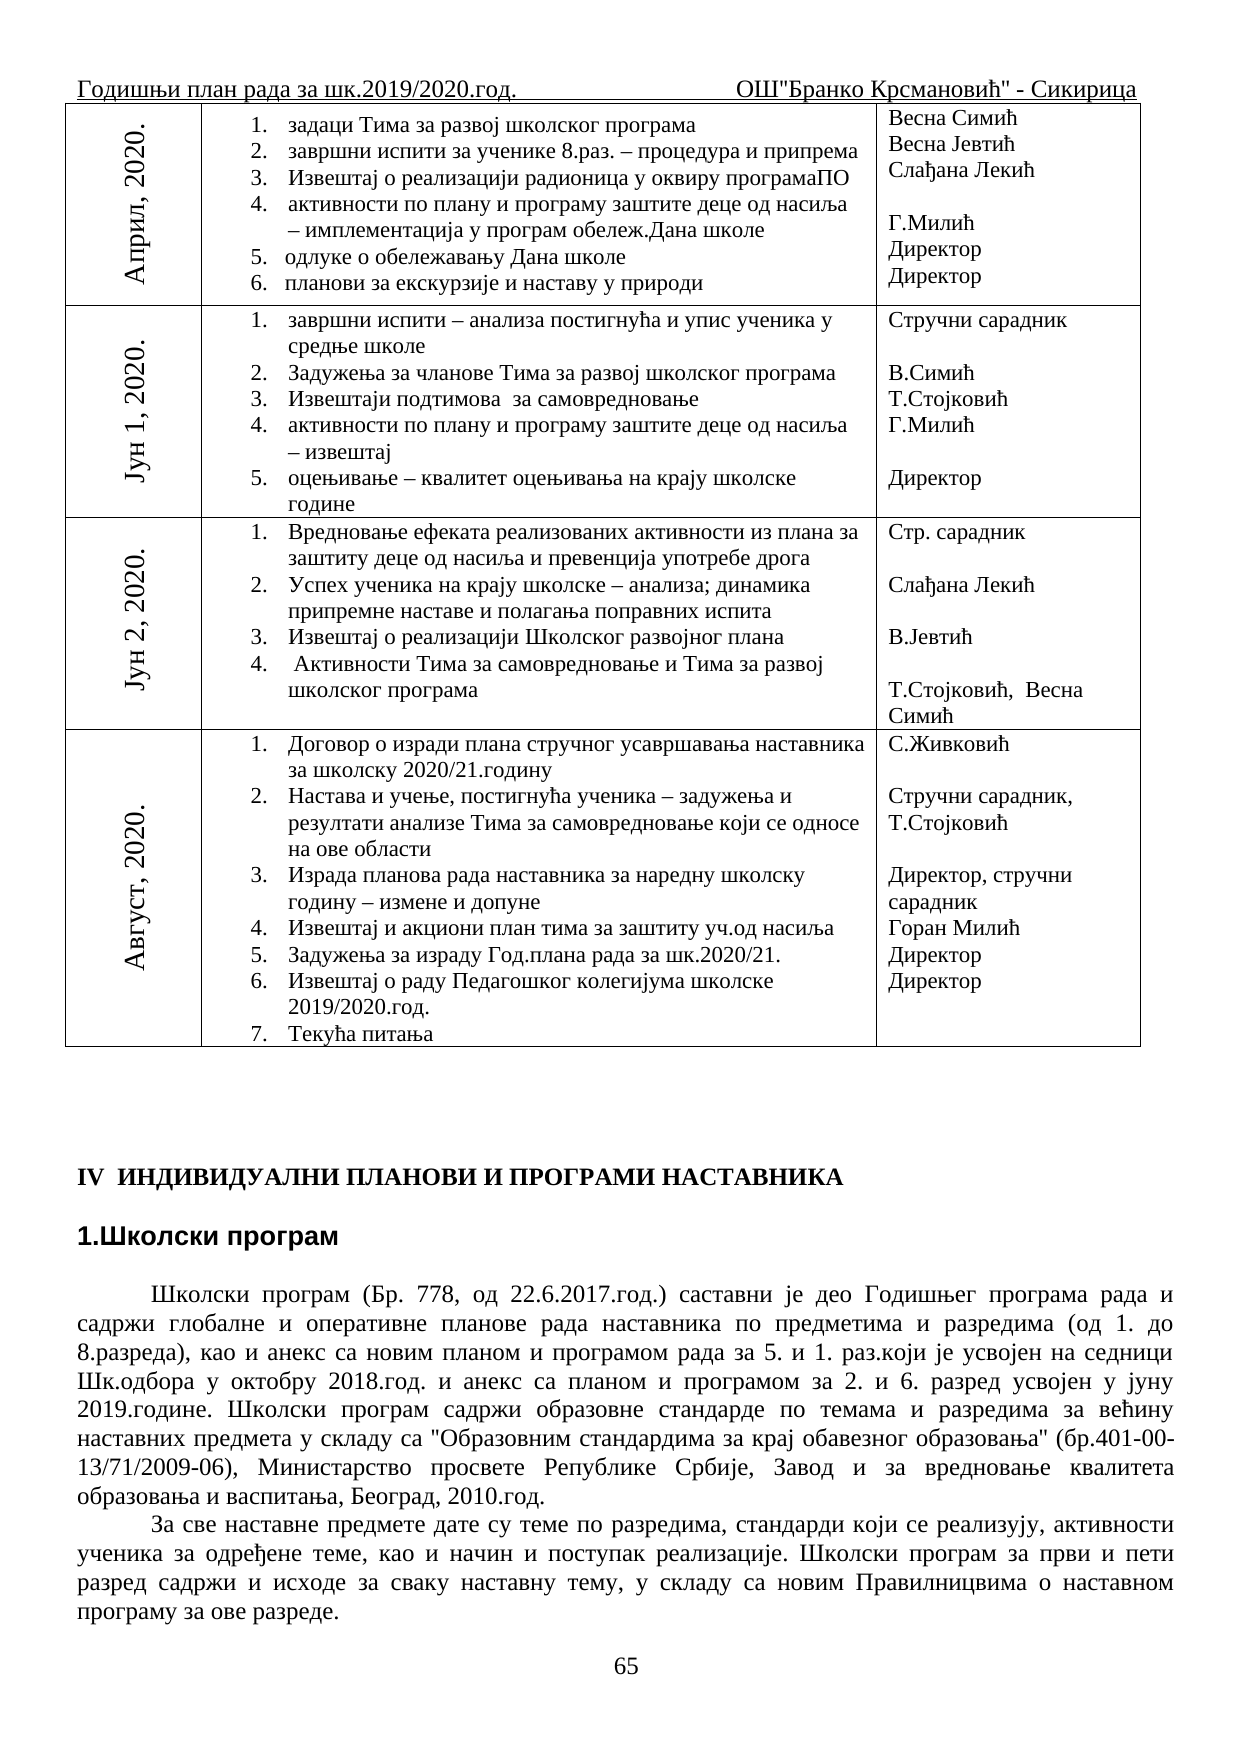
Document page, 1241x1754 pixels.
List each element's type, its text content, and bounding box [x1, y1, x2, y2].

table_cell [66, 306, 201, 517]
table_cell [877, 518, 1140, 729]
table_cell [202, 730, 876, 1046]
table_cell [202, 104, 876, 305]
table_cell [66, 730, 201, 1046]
text За све наставне предмете дате су теме по разредима, стандарди који се реализују, активности ученика за одређене теме, као и начин и поступак реализације. Школски програм за први и пети разред садржи и исходе за сваку наставну тему, у складу са новим Правилницвима о наставном програму за ове разреде. [77, 1509, 1175, 1624]
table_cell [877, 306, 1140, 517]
subtitle IV ИНДИВИДУАЛНИ ПЛАНОВИ И ПРОГРАМИ НАСТАВНИКА [77, 1162, 1175, 1191]
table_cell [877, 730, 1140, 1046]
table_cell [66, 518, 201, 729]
text 1.Школски програм [77, 1219, 1175, 1251]
text Школски програм (Бр. 778, од 22.6.2017.год.) саставни је део Годишњег програма рада и садржи глобалне и оперативне планове рада наставника по предметима и разредима (од 1. до 8.разреда), као и анекс са новим планом и програмом рада за 5. и 1. раз.који је усвојен на седници Шк.одбора у октобру 2018.год. и анекс са планом и програмом за 2. и 6. разред усвојен у јуну 2019.године. Школски програм садржи образовне стандарде по темама и разредима за већину наставних предмета у складу са ''Образовним стандардима за крај обавезног образовања'' (бр.401-00-13/71/2009-06), Министарство просвете Републике Србије, Завод и за вредновање квалитета образовања и васпитања, Београд, 2010.год. [77, 1251, 1175, 1509]
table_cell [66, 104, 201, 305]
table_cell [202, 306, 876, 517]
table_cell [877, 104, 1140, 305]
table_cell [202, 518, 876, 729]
